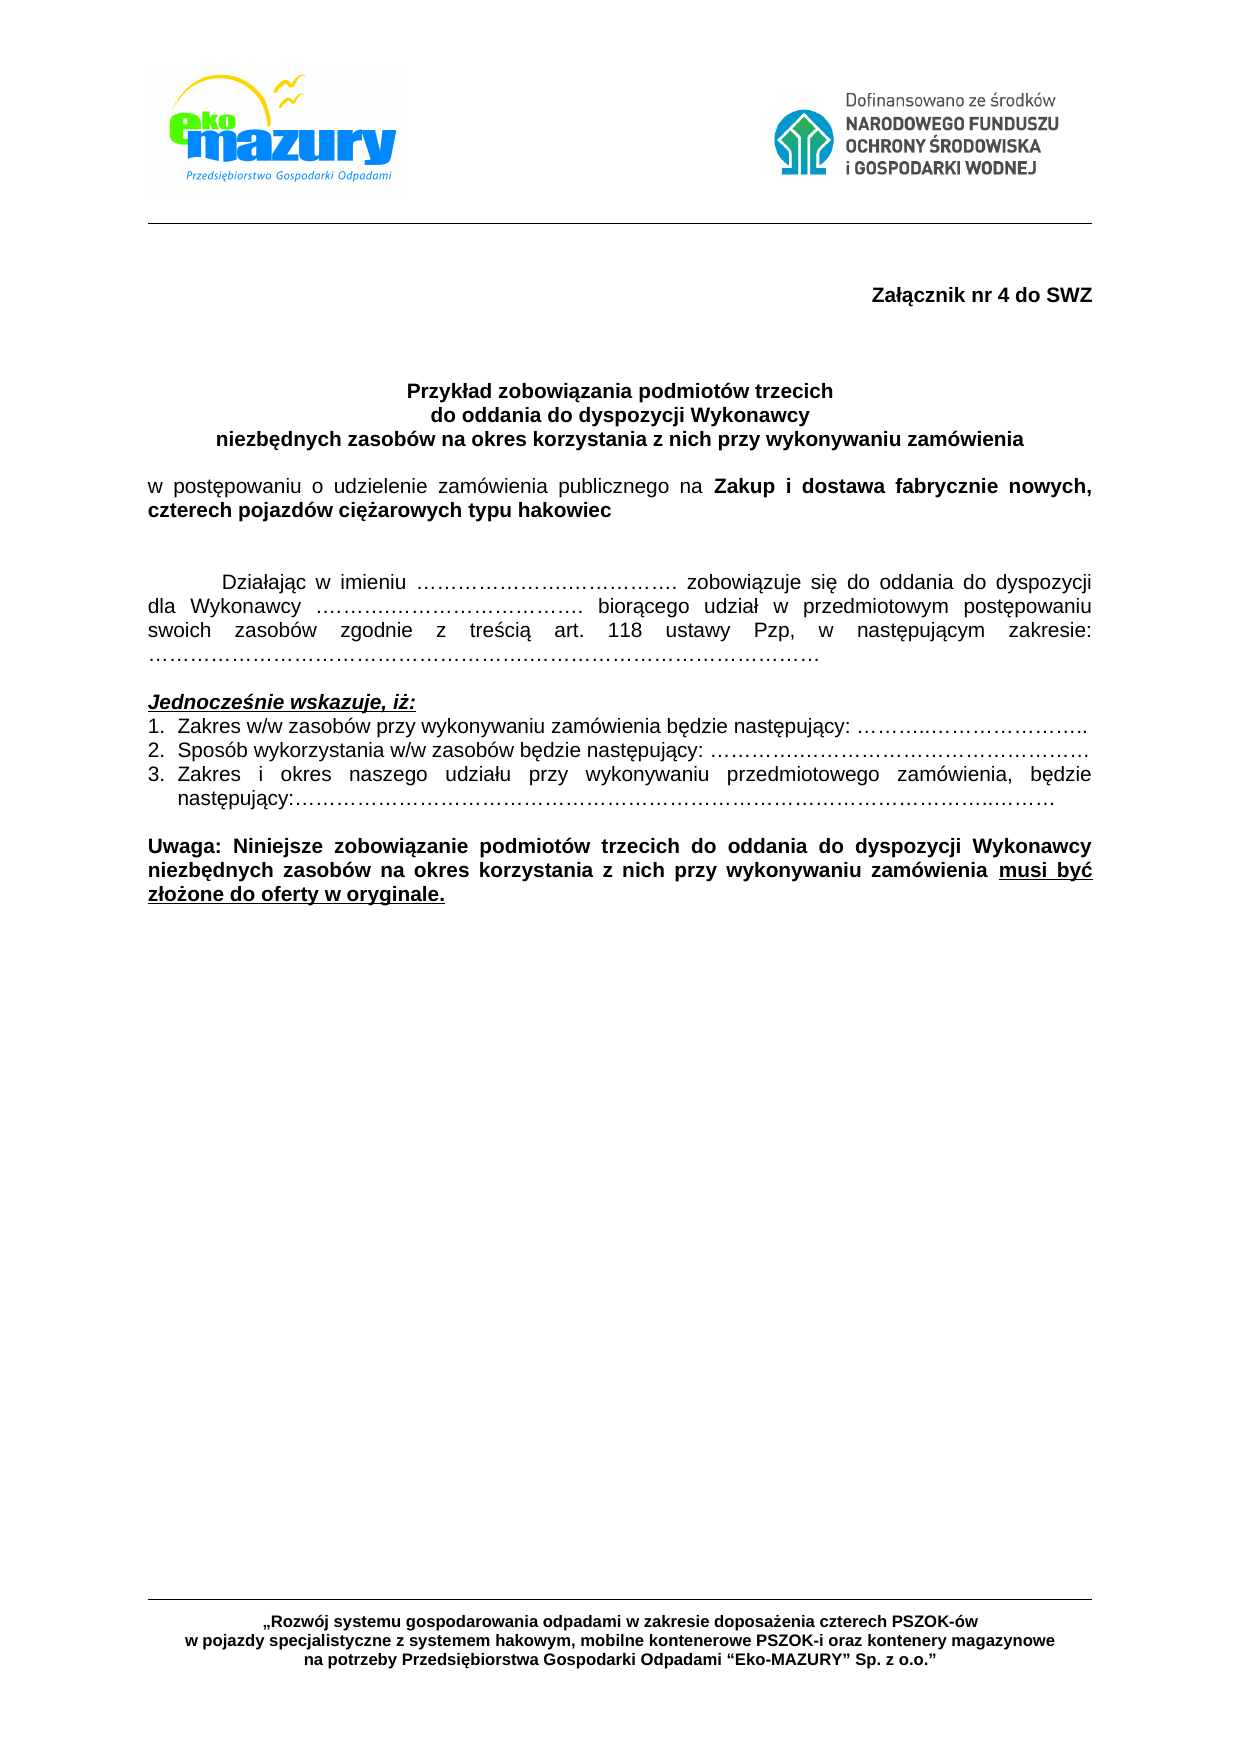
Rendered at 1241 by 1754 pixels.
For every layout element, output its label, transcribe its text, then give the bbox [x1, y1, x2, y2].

list Sposób wykorzystania w/w zasobów będzie następujący: ………….…………………………………… [148, 738, 1092, 762]
text Załącznik nr 4 do SWZ [148, 283, 1092, 307]
text Przykład zobowiązania podmiotów trzecich [148, 378, 1092, 402]
text do oddania do dyspozycji Wykonawcy [148, 402, 1092, 426]
text niezbędnych zasobów na okres korzystania z nich przy wykonywaniu zamówienia [148, 426, 1092, 450]
list Zakres w/w zasobów przy wykonywaniu zamówienia będzie następujący: ………..………………….. [148, 714, 1092, 738]
list Zakres i okres naszego udziału przy wykonywaniu przedmiotowego zamówienia, będzie następujący:………………………………………………………………………………………..……… [148, 762, 1092, 810]
text w postępowaniu o udzielenie zamówienia publicznego na Zakup i dostawa fabrycznie nowych, czterech pojazdów ciężarowych typu hakowiec [148, 474, 1092, 522]
text Działając w imieniu ………………….……………. zobowiązuje się do oddania do dyspozycji dla Wykonawcy .……….………………………. biorącego udział w przedmiotowym postępowaniu swoich zasobów zgodnie z treścią art. 118 ustawy Pzp, w następującym zakresie: ……………………………………………….…………………………………… [148, 570, 1092, 666]
picture [730, 81, 1084, 186]
picture [150, 63, 408, 199]
text Jednocześnie wskazuje, iż: [148, 690, 1092, 714]
text Uwaga: Niniejsze zobowiązanie podmiotów trzecich do oddania do dyspozycji Wykonawcy niezbędnych zasobów na okres korzystania z nich przy wykonywaniu zamówienia musi być złożone do oferty w oryginale. [148, 834, 1092, 906]
